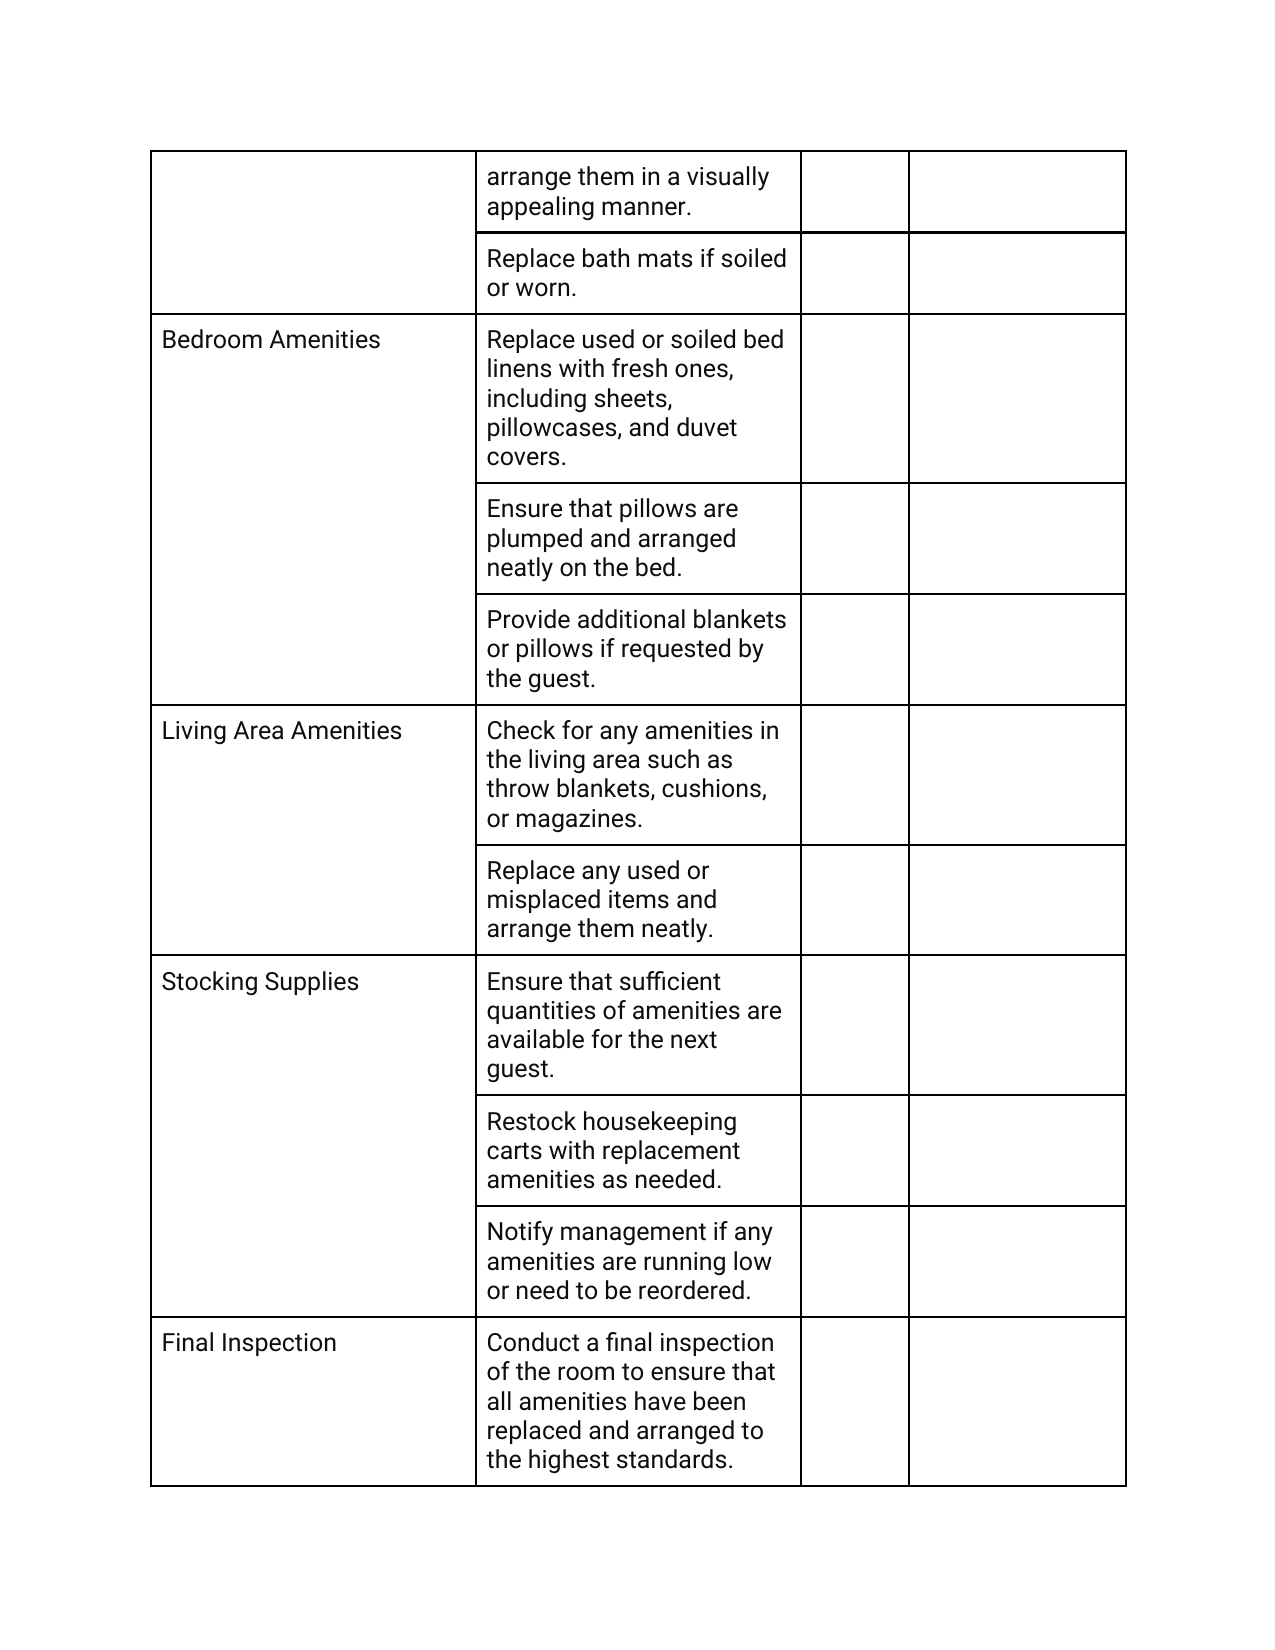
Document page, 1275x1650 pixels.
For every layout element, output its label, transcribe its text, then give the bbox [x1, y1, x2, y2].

table_cell [802, 1096, 908, 1205]
table_cell Replace bath mats if soiled or worn. [477, 234, 800, 313]
table_cell Provide additional blankets or pillows if requested by the guest. [477, 595, 800, 704]
table_cell [910, 315, 1125, 482]
table_cell Restock housekeeping carts with replacement amenities as needed. [477, 1096, 800, 1205]
table_cell Conduct a final inspection of the room to ensure that all amenities have been replaced and arranged to the highest standards. [477, 1318, 800, 1485]
table_cell [802, 315, 908, 482]
table_cell [910, 1318, 1125, 1485]
table_cell [910, 706, 1125, 844]
table_cell [802, 1207, 908, 1316]
table_cell [802, 846, 908, 954]
table_cell Living Area Amenities [152, 706, 475, 954]
table_cell [802, 706, 908, 844]
table_cell [910, 152, 1125, 231]
table_cell Stocking Supplies [152, 956, 475, 1316]
table_cell [910, 1096, 1125, 1205]
table_cell [910, 956, 1125, 1094]
table_cell [802, 1318, 908, 1485]
table_cell [910, 595, 1125, 704]
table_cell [477, 152, 800, 231]
table_cell Ensure that sufficient quantities of amenities are available for the next guest. [477, 956, 800, 1094]
table_cell Bedroom Amenities [152, 315, 475, 704]
table_cell Ensure that pillows are plumped and arranged neatly on the bed. [477, 484, 800, 593]
table_cell [802, 595, 908, 704]
table_cell Check for any amenities in the living area such as throw blankets, cushions, or magazines. [477, 706, 800, 844]
table_cell [802, 956, 908, 1094]
table_cell [910, 234, 1125, 313]
table_cell [910, 484, 1125, 593]
table_cell [802, 234, 908, 313]
table_cell Replace any used or misplaced items and arrange them neatly. [477, 846, 800, 954]
table_cell Final Inspection [152, 1318, 475, 1485]
table_cell [802, 484, 908, 593]
table_cell Notify management if any amenities are running low or need to be reordered. [477, 1207, 800, 1316]
table_cell [910, 1207, 1125, 1316]
table_cell [910, 846, 1125, 954]
table_cell Replace used or soiled bed linens with fresh ones, including sheets, pillowcases, and duvet covers. [477, 315, 800, 482]
table_cell [802, 152, 908, 231]
